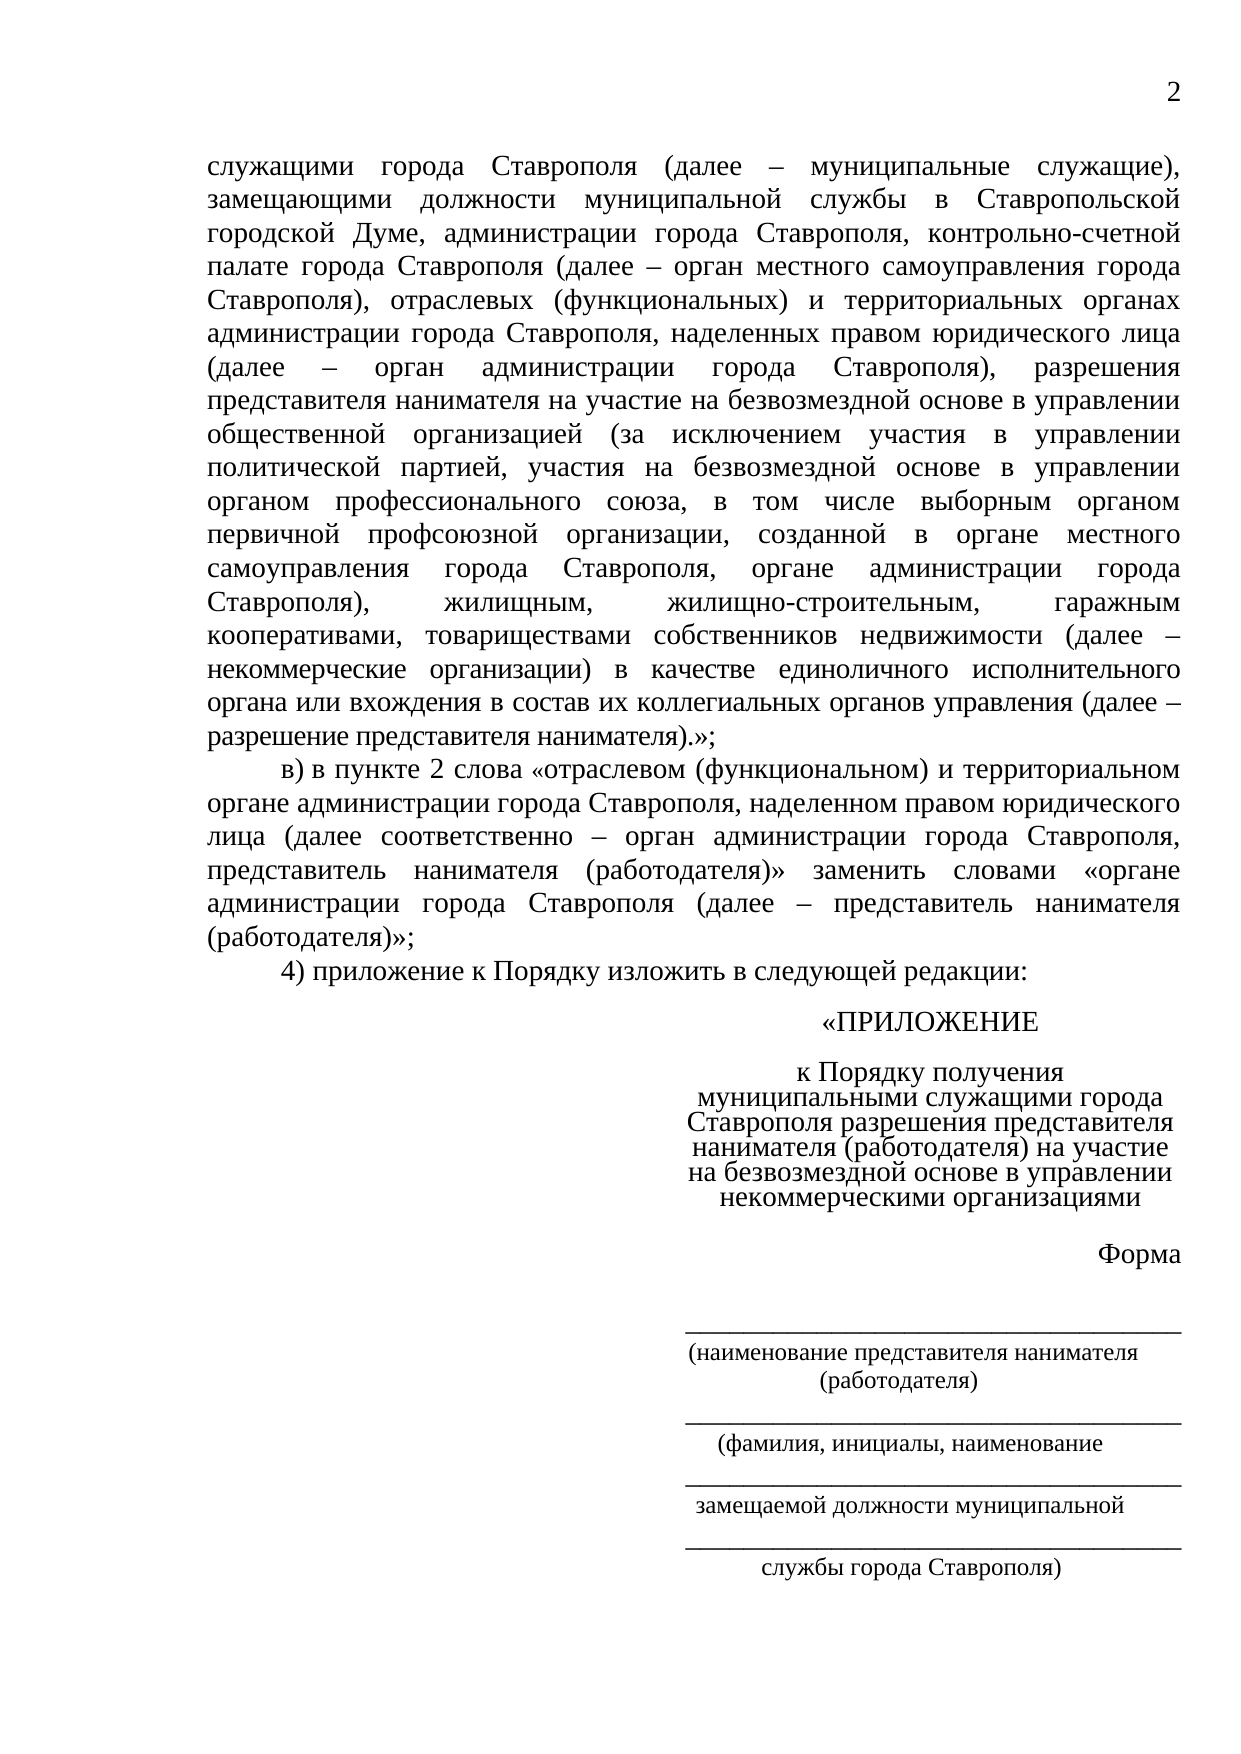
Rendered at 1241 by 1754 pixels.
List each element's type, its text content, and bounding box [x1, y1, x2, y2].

text Форма [207, 1236, 1181, 1270]
text некоммерческими организациями [679, 1186, 1181, 1211]
text «ПРИЛОЖЕНИЕ [679, 1011, 1181, 1036]
text (работодателя) [207, 1366, 1181, 1394]
text __________________________________ [207, 1303, 1181, 1337]
text __________________________________ [207, 1457, 1181, 1490]
text __________________________________ [207, 1519, 1181, 1552]
text __________________________________ [207, 1394, 1181, 1428]
text (наименование представителя нанимателя [207, 1337, 1181, 1366]
text к Порядку получения [679, 1061, 1181, 1086]
text службы города Ставрополя) [207, 1552, 1181, 1581]
text 4) приложение к Порядку изложить в следующей редакции: [207, 953, 1181, 986]
text Ставрополя разрешения представителя [679, 1111, 1181, 1136]
text (фамилия, инициалы, наименование [207, 1428, 1181, 1457]
text в) в пункте 2 слова «отраслевом (функциональном) и территориальном органе администрации города Ставрополя, наделенном правом юридического лица (далее соответственно – орган администрации города Ставрополя, представитель нанимателя (работодателя)» заменить словами «органе администрации города Ставрополя (далее – представитель нанимателя (работодателя)»; [207, 751, 1181, 953]
text нанимателя (работодателя) на участие на безвозмездной основе в управлении [679, 1136, 1181, 1186]
text замещаемой должности муниципальной [207, 1490, 1181, 1519]
text муниципальными служащими города [679, 1086, 1181, 1111]
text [207, 148, 1181, 751]
